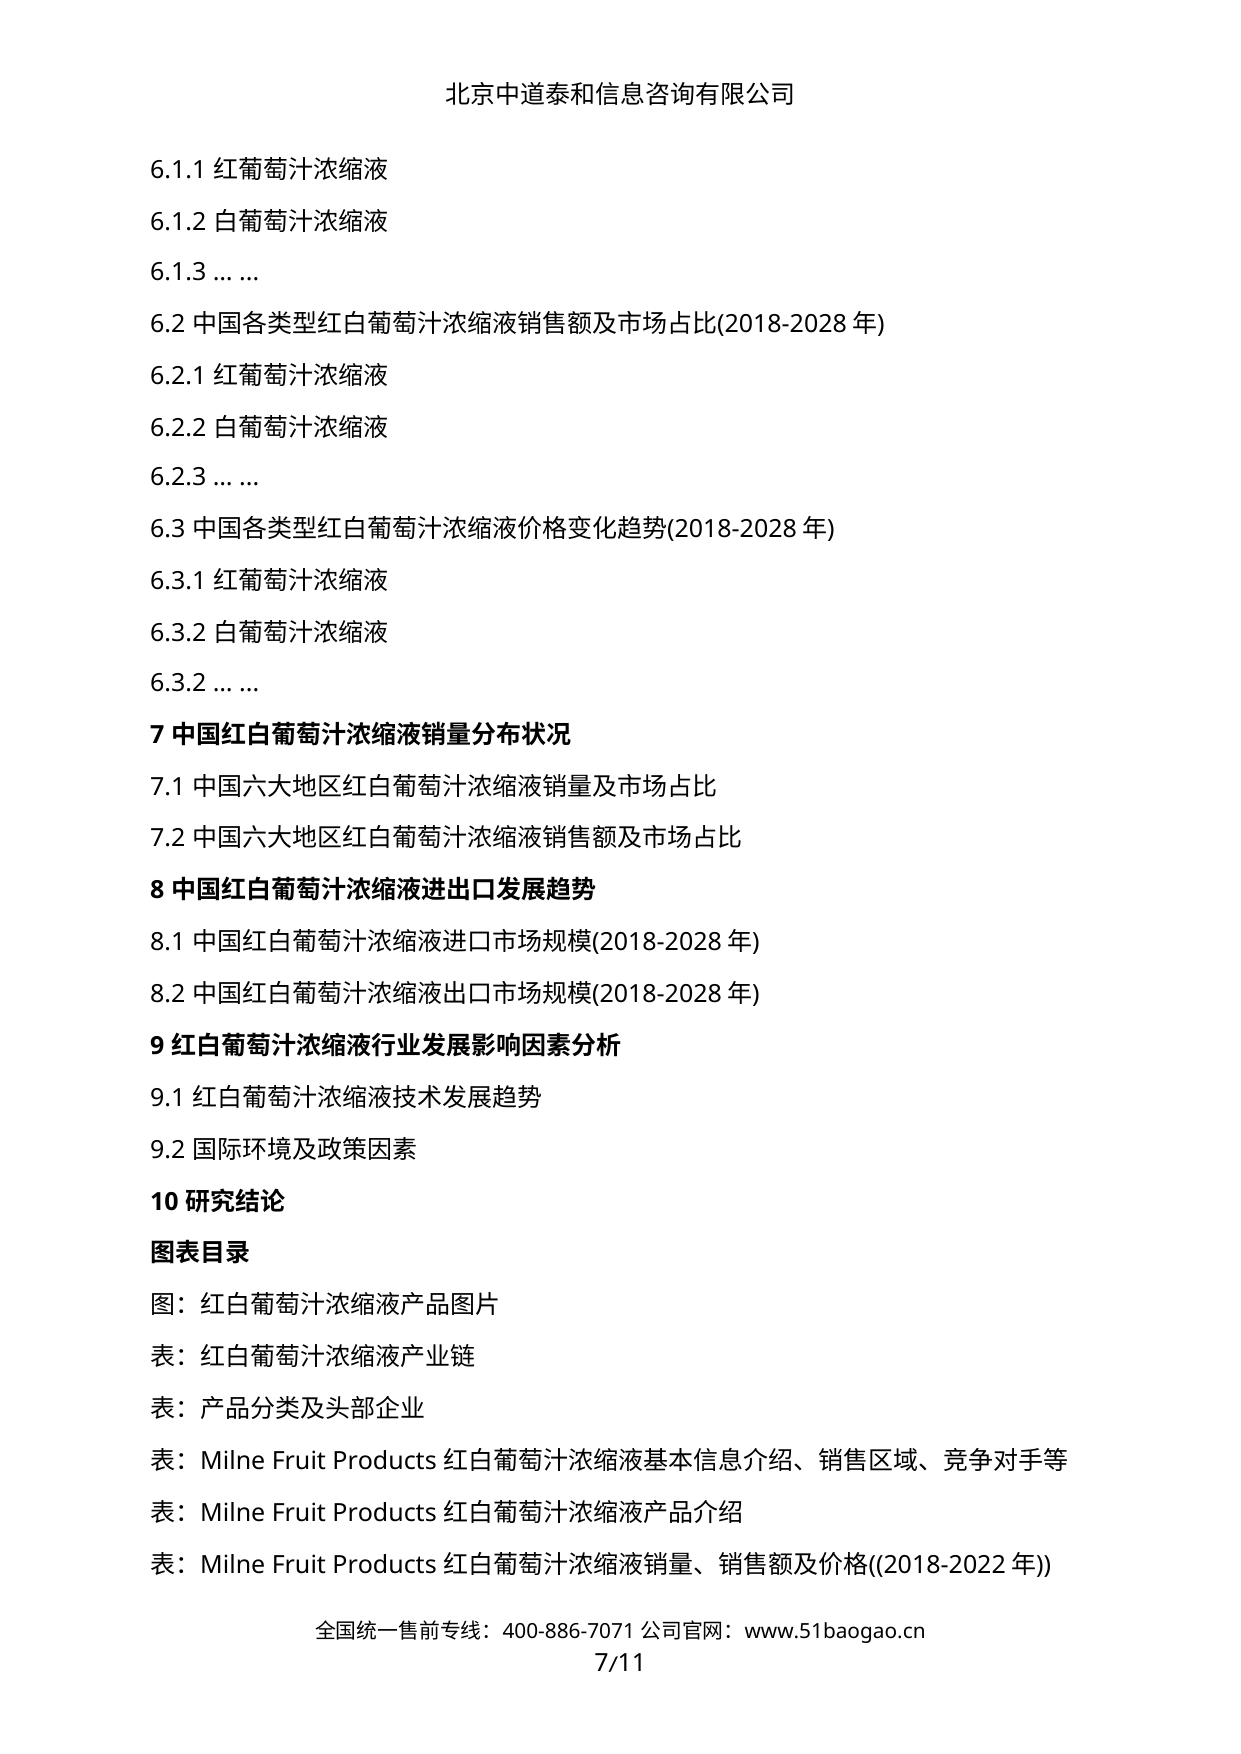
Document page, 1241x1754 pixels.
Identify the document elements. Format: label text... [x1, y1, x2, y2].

text 9 红白葡萄汁浓缩液行业发展影响因素分析 [150, 1025, 1090, 1062]
text 表：红白葡萄汁浓缩液产业链 [150, 1337, 1090, 1373]
text 7.1 中国六大地区红白葡萄汁浓缩液销量及市场占比 [150, 766, 1090, 802]
text 6.2.1 红葡萄汁浓缩液 [150, 355, 1090, 392]
text 表：Milne Fruit Products 红白葡萄汁浓缩液销量、销售额及价格((2018-2022年)) [150, 1544, 1090, 1580]
text 6.2.3 … ... [150, 459, 1090, 493]
text 6.1.1 红葡萄汁浓缩液 [150, 150, 1090, 186]
text 6.3.2 白葡萄汁浓缩液 [150, 612, 1090, 649]
text 6.1.2 白葡萄汁浓缩液 [150, 202, 1090, 238]
text 8.1 中国红白葡萄汁浓缩液进口市场规模(2018-2028年) [150, 922, 1090, 958]
text 9.1 红白葡萄汁浓缩液技术发展趋势 [150, 1077, 1090, 1113]
text 8 中国红白葡萄汁浓缩液进出口发展趋势 [150, 870, 1090, 906]
text 10 研究结论 [150, 1181, 1090, 1217]
text 6.2 中国各类型红白葡萄汁浓缩液销售额及市场占比(2018-2028年) [150, 303, 1090, 340]
text 表：产品分类及头部企业 [150, 1388, 1090, 1425]
text 7.2 中国六大地区红白葡萄汁浓缩液销售额及市场占比 [150, 818, 1090, 854]
text 6.3 中国各类型红白葡萄汁浓缩液价格变化趋势(2018-2028年) [150, 509, 1090, 545]
text 6.1.3 … ... [150, 254, 1090, 288]
text 8.2 中国红白葡萄汁浓缩液出口市场规模(2018-2028年) [150, 973, 1090, 1010]
text 6.3.1 红葡萄汁浓缩液 [150, 561, 1090, 597]
text 9.2 国际环境及政策因素 [150, 1129, 1090, 1165]
text 表：Milne Fruit Products 红白葡萄汁浓缩液基本信息介绍、销售区域、竞争对手等 [150, 1440, 1090, 1477]
text 6.2.2 白葡萄汁浓缩液 [150, 407, 1090, 443]
text 图：红白葡萄汁浓缩液产品图片 [150, 1285, 1090, 1321]
text 表：Milne Fruit Products 红白葡萄汁浓缩液产品介绍 [150, 1492, 1090, 1528]
text 图表目录 [150, 1233, 1090, 1269]
text 7 中国红白葡萄汁浓缩液销量分布状况 [150, 714, 1090, 750]
text 6.3.2 … ... [150, 664, 1090, 698]
